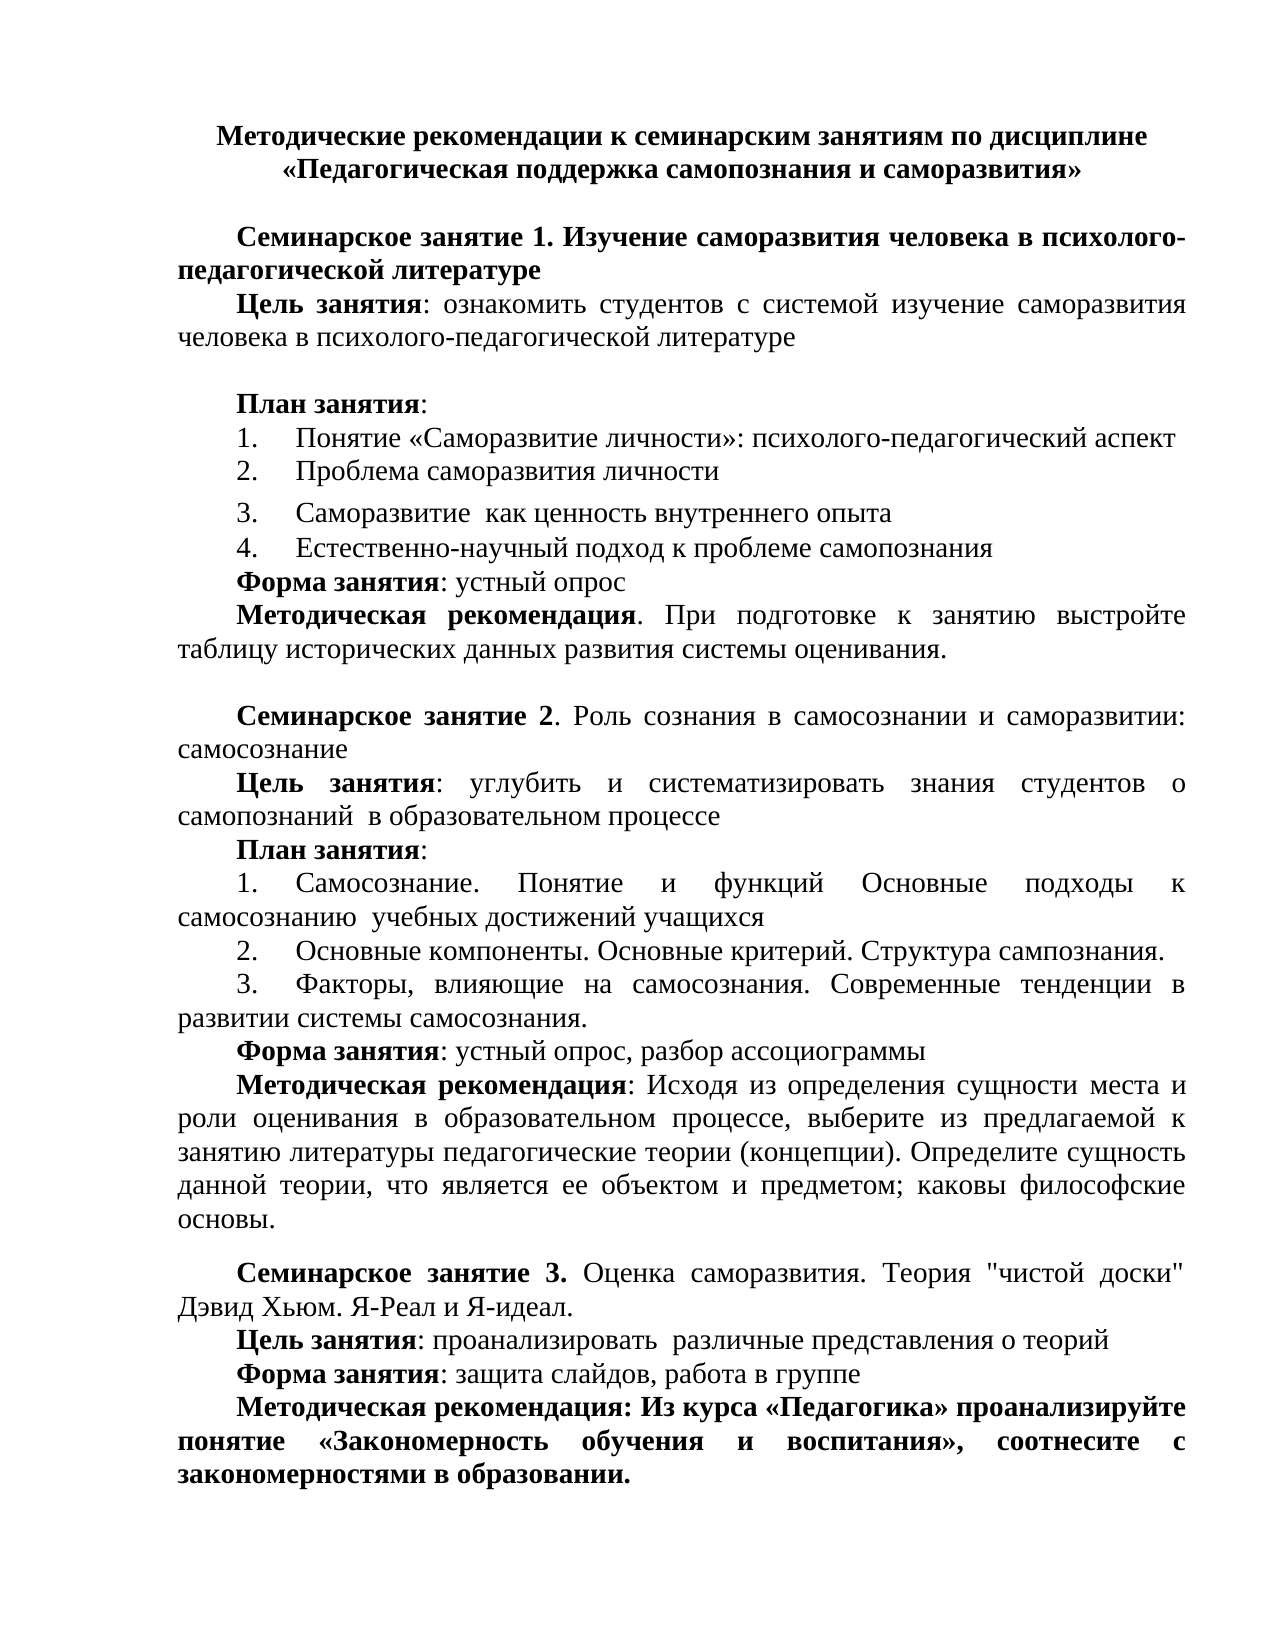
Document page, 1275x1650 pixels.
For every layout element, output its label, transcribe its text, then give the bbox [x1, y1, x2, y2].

text Форма занятия: устный опрос, разбор ассоциограммы [177, 1033, 1186, 1067]
list Самосознание. Понятие и функций Основные подходы к самосознанию учебных достижений учащихся [177, 866, 1186, 933]
list Проблема саморазвития личности [177, 453, 1186, 487]
list Понятие «Саморазвитие личности»: психолого-педагогический аспект [177, 420, 1186, 453]
list Факторы, влияющие на самосознания. Современные тенденции в развитии системы самосознания. [177, 966, 1186, 1033]
title Методическая рекомендация: Из курса «Педагогика» проанализируйте понятие «Закономерность обучения и воспитания», соотнесите с закономерностями в образовании. [177, 1389, 1186, 1490]
text Методическая рекомендация: Исходя из определения сущности места и роли оценивания в образовательном процессе, выберите из предлагаемой к занятию литературы педагогические теории (концепции). Определите сущность данной теории, что является ее объектом и предметом; каковы философские основы. [177, 1067, 1186, 1234]
text План занятия: [177, 832, 1186, 866]
text Семинарское занятие 1. Изучение саморазвития человека в психолого-педагогической литературе [177, 219, 1186, 286]
text Цель занятия: углубить и систематизировать знания студентов о самопознаний в образовательном процессе [177, 765, 1186, 832]
text Цель занятия: ознакомить студентов с системой изучение саморазвития человека в психолого-педагогической литературе [177, 286, 1186, 353]
text Форма занятия: защита слайдов, работа в группе [177, 1356, 1184, 1389]
text Цель занятия: проанализировать различные представления о теорий [177, 1322, 1184, 1356]
list Естественно-научный подход к проблеме самопознания [177, 530, 1186, 564]
text Методическая рекомендация. При подготовке к занятию выстройте таблицу исторических данных развития системы оценивания. [177, 597, 1186, 664]
list Основные компоненты. Основные критерий. Структура сампознания. [177, 933, 1186, 966]
list Саморазвитие как ценность внутреннего опыта [177, 487, 1186, 530]
text Методические рекомендации к семинарским занятиям по дисциплине «Педагогическая поддержка самопознания и саморазвития» [177, 118, 1186, 185]
text Форма занятия: устный опрос [177, 564, 1186, 597]
text Семинарское занятие 2. Роль сознания в самосознании и саморазвитии: самосознание [177, 698, 1186, 765]
text Семинарское занятие 3. Оценка саморазвития. Теория "чистой доски" Дэвид Хьюм. Я-Реал и Я-идеал. [177, 1255, 1184, 1322]
text План занятия: [177, 386, 1186, 420]
